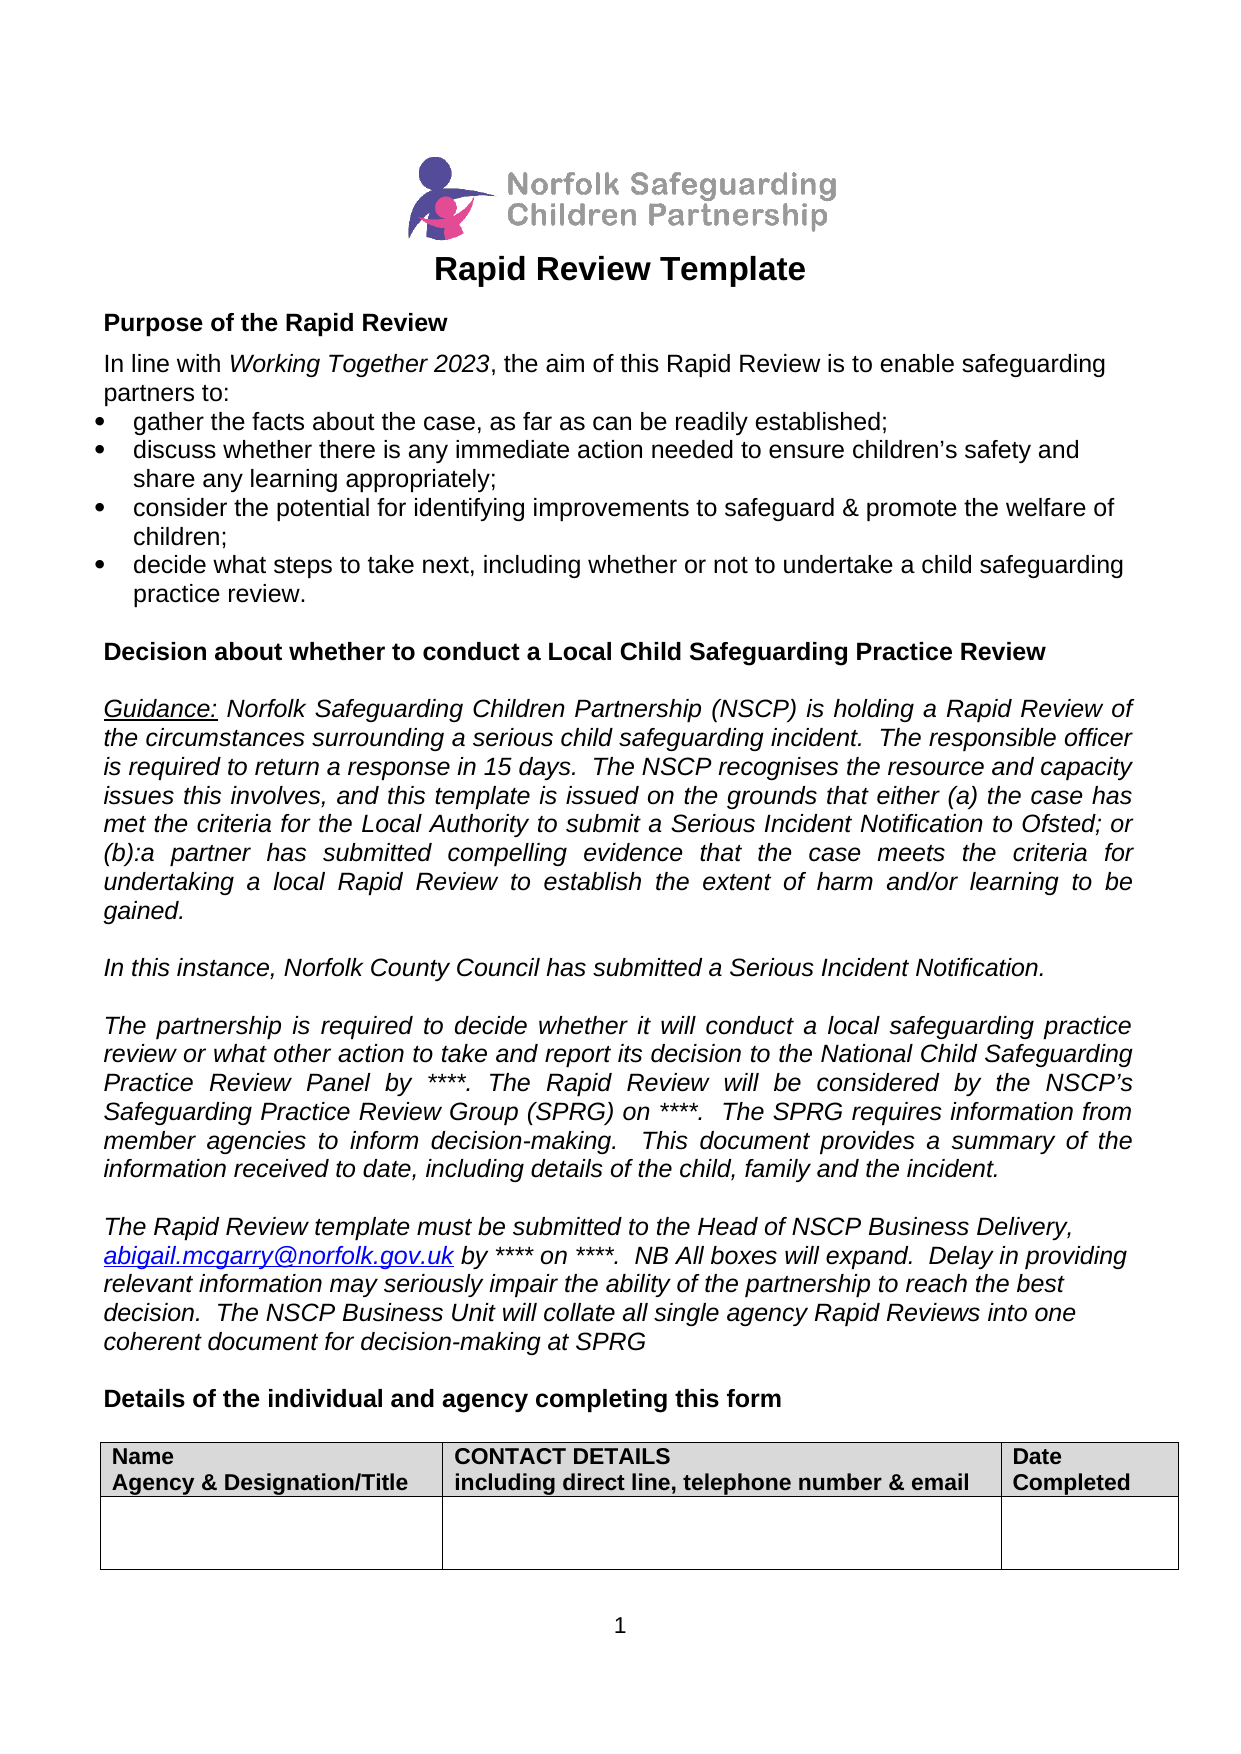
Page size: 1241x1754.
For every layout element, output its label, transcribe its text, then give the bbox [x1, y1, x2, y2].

text Purpose of the Rapid Review [103, 308, 1137, 337]
table_cell [1002, 1497, 1178, 1568]
text The partnership is required to decide whether it will conduct a local safeguarding practice review or what other action to take and report its decision to the National Child Safeguarding Practice Review Panel by ****. The Rapid Review will be considered by the NSCP’s Safeguarding Practice Review Group (SPRG) on ****. The SPRG requires information from member agencies to inform decision-making. This document provides a summary of the information received to date, including details of the child, family and the incident. [103, 1011, 1137, 1183]
text The Rapid Review template must be submitted to the Head of NSCP Business Delivery, abigail.mcgarry@norfolk.gov.uk by **** on ****. NB All boxes will expand. Delay in providing relevant information may seriously impair the ability of the partnership to reach the best decision. The NSCP Business Unit will collate all single agency Rapid Reviews into one coherent document for decision-making at SPRG [103, 1212, 1137, 1356]
list discuss whether there is any immediate action needed to ensure children’s safety and share any learning appropriately; [95, 435, 1137, 493]
table_cell [101, 1497, 442, 1568]
list consider the potential for identifying improvements to safeguard & promote the welfare of children; [95, 493, 1137, 551]
table_header CONTACT DETAILS including direct line, telephone number & email [443, 1443, 1001, 1496]
table_cell [443, 1497, 1001, 1568]
text In this instance, Norfolk County Council has submitted a Serious Incident Notification. [103, 953, 1137, 982]
list decide what steps to take next, including whether or not to undertake a child safeguarding practice review. [95, 551, 1137, 608]
text Guidance: Norfolk Safeguarding Children Partnership (NSCP) is holding a Rapid Review of the circumstances surrounding a serious child safeguarding incident. The responsible officer is required to return a response in 15 days. The NSCP recognises the resource and capacity issues this involves, and this template is issued on the grounds that either (a) the case has met the criteria for the Local Authority to submit a Serious Incident Notification to Ofsted; or (b):a partner has submitted compelling evidence that the case meets the criteria for undertaking a local Rapid Review to establish the extent of harm and/or learning to be gained. [103, 694, 1137, 924]
table_header Name Agency & Designation/Title [101, 1443, 442, 1496]
text In line with Working Together 2023, the aim of this Rapid Review is to enable safeguarding partners to: [103, 349, 1152, 406]
list gather the facts about the case, as far as can be readily established; [95, 406, 1137, 435]
text Details of the individual and agency completing this form [103, 1384, 1137, 1413]
table_header Date Completed [1002, 1443, 1178, 1496]
text Decision about whether to conduct a Local Child Safeguarding Practice Review [103, 637, 1139, 666]
picture [390, 150, 850, 250]
text Rapid Review Template [103, 249, 1137, 288]
